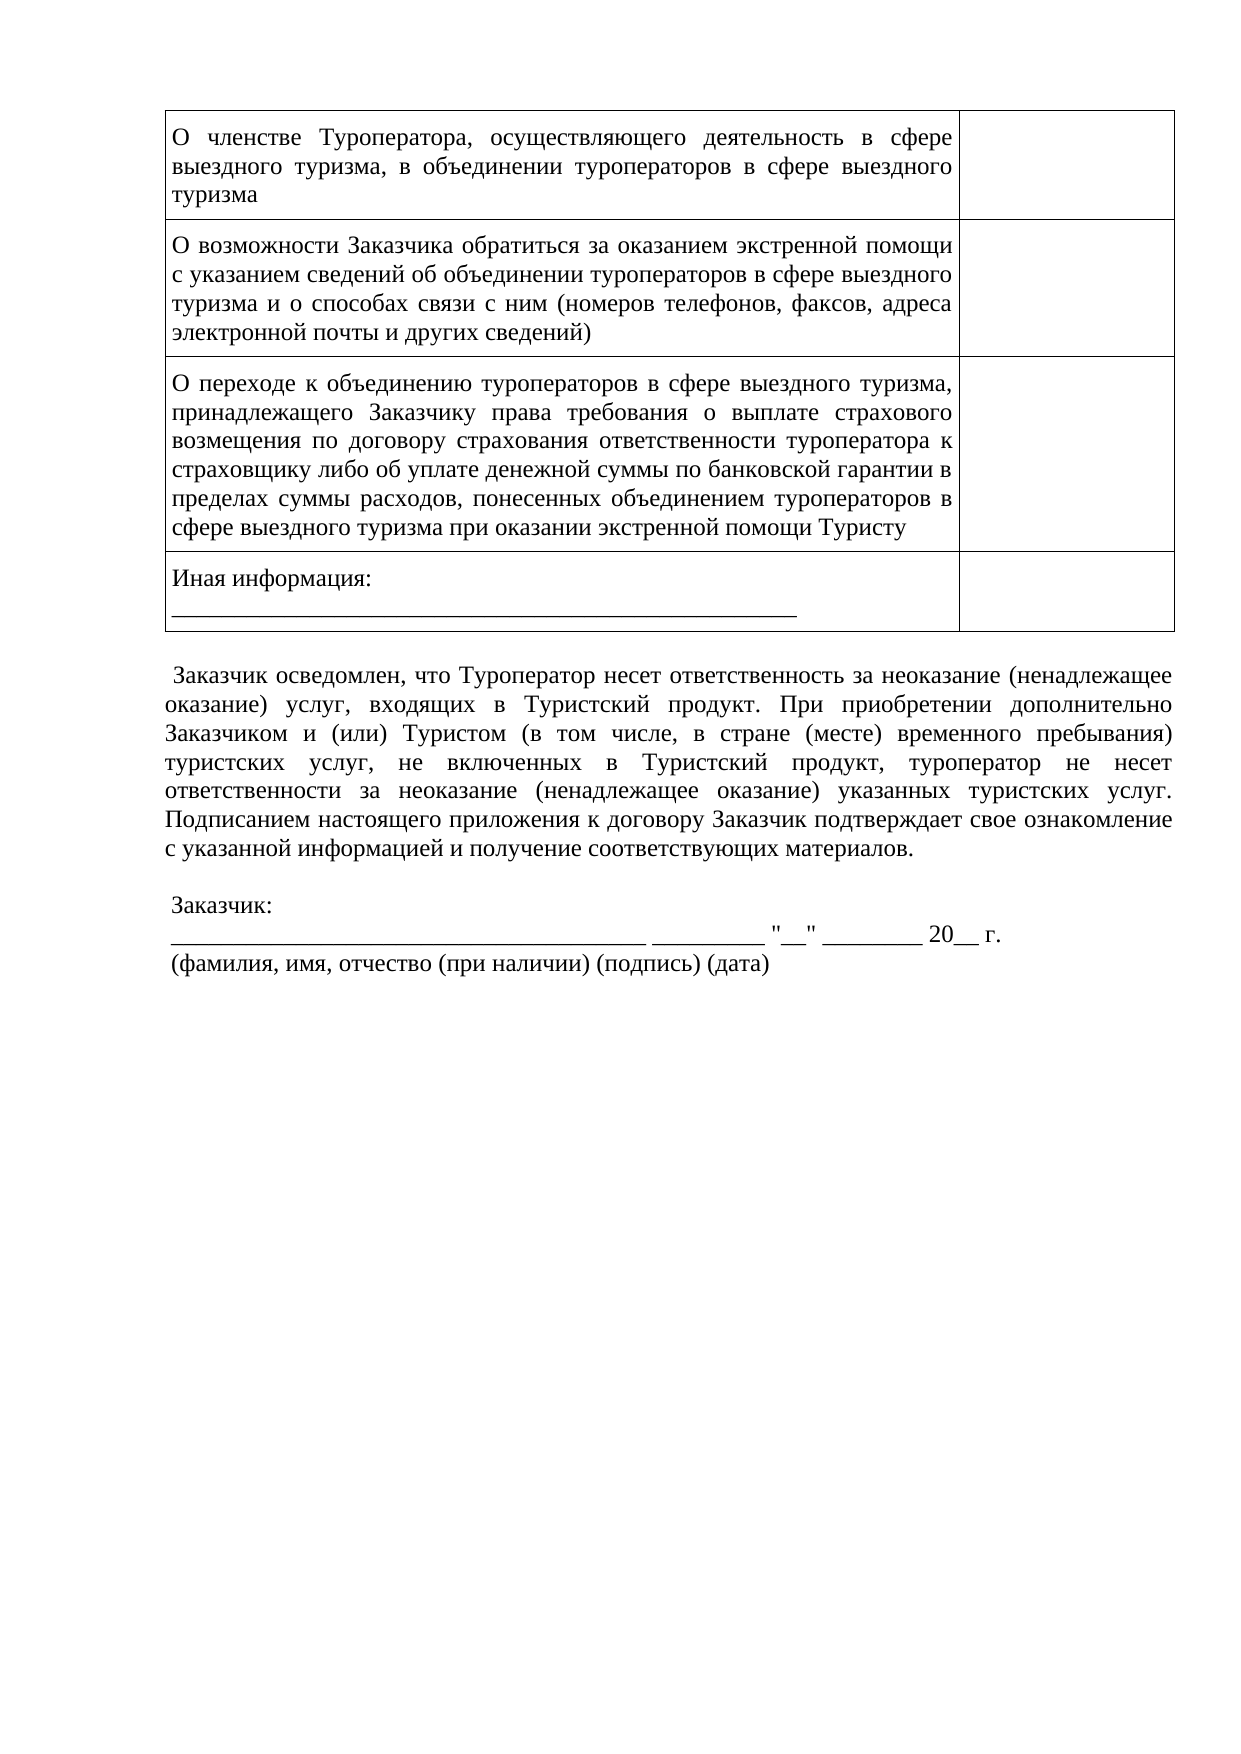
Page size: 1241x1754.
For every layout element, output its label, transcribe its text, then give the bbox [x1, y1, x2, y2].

table_cell [960, 552, 1174, 631]
table_cell О переходе к объединению туроператоров в сфере выездного туризма, принадлежащего Заказчику права требования о выплате страхового возмещения по договору страхования ответственности туроператора к страховщику либо об уплате денежной суммы по банковской гарантии в пределах суммы расходов, понесенных объединением туроператоров в сфере выездного туризма при оказании экстренной помощи Туристу [166, 357, 959, 551]
table_cell [960, 357, 1174, 551]
text Заказчик: [164, 891, 1173, 919]
text ______________________________________ _________ "__" ________ 20__ г. [164, 919, 1173, 948]
table_cell Иная информация: __________________________________________________ [166, 552, 959, 631]
text Заказчик осведомлен, что Туроператор несет ответственность за неоказание (ненадлежащее оказание) услуг, входящих в Туристский продукт. При приобретении дополнительно Заказчиком и (или) Туристом (в том числе, в стране (месте) временного пребывания) туристских услуг, не включенных в Туристский продукт, туроператор не несет ответственности за неоказание (ненадлежащее оказание) указанных туристских услуг. Подписанием настоящего приложения к договору Заказчик подтверждает свое ознакомление с указанной информацией и получение соответствующих материалов. [164, 661, 1173, 862]
table_cell О членстве Туроператора, осуществляющего деятельность в сфере выездного туризма, в объединении туроператоров в сфере выездного туризма [166, 111, 959, 219]
text (фамилия, имя, отчество (при наличии) (подпись) (дата) [164, 948, 1173, 977]
table_cell [960, 220, 1174, 356]
table_cell О возможности Заказчика обратиться за оказанием экстренной помощи с указанием сведений об объединении туроператоров в сфере выездного туризма и о способах связи с ним (номеров телефонов, факсов, адреса электронной почты и других сведений) [166, 220, 959, 356]
table_cell [960, 111, 1174, 219]
